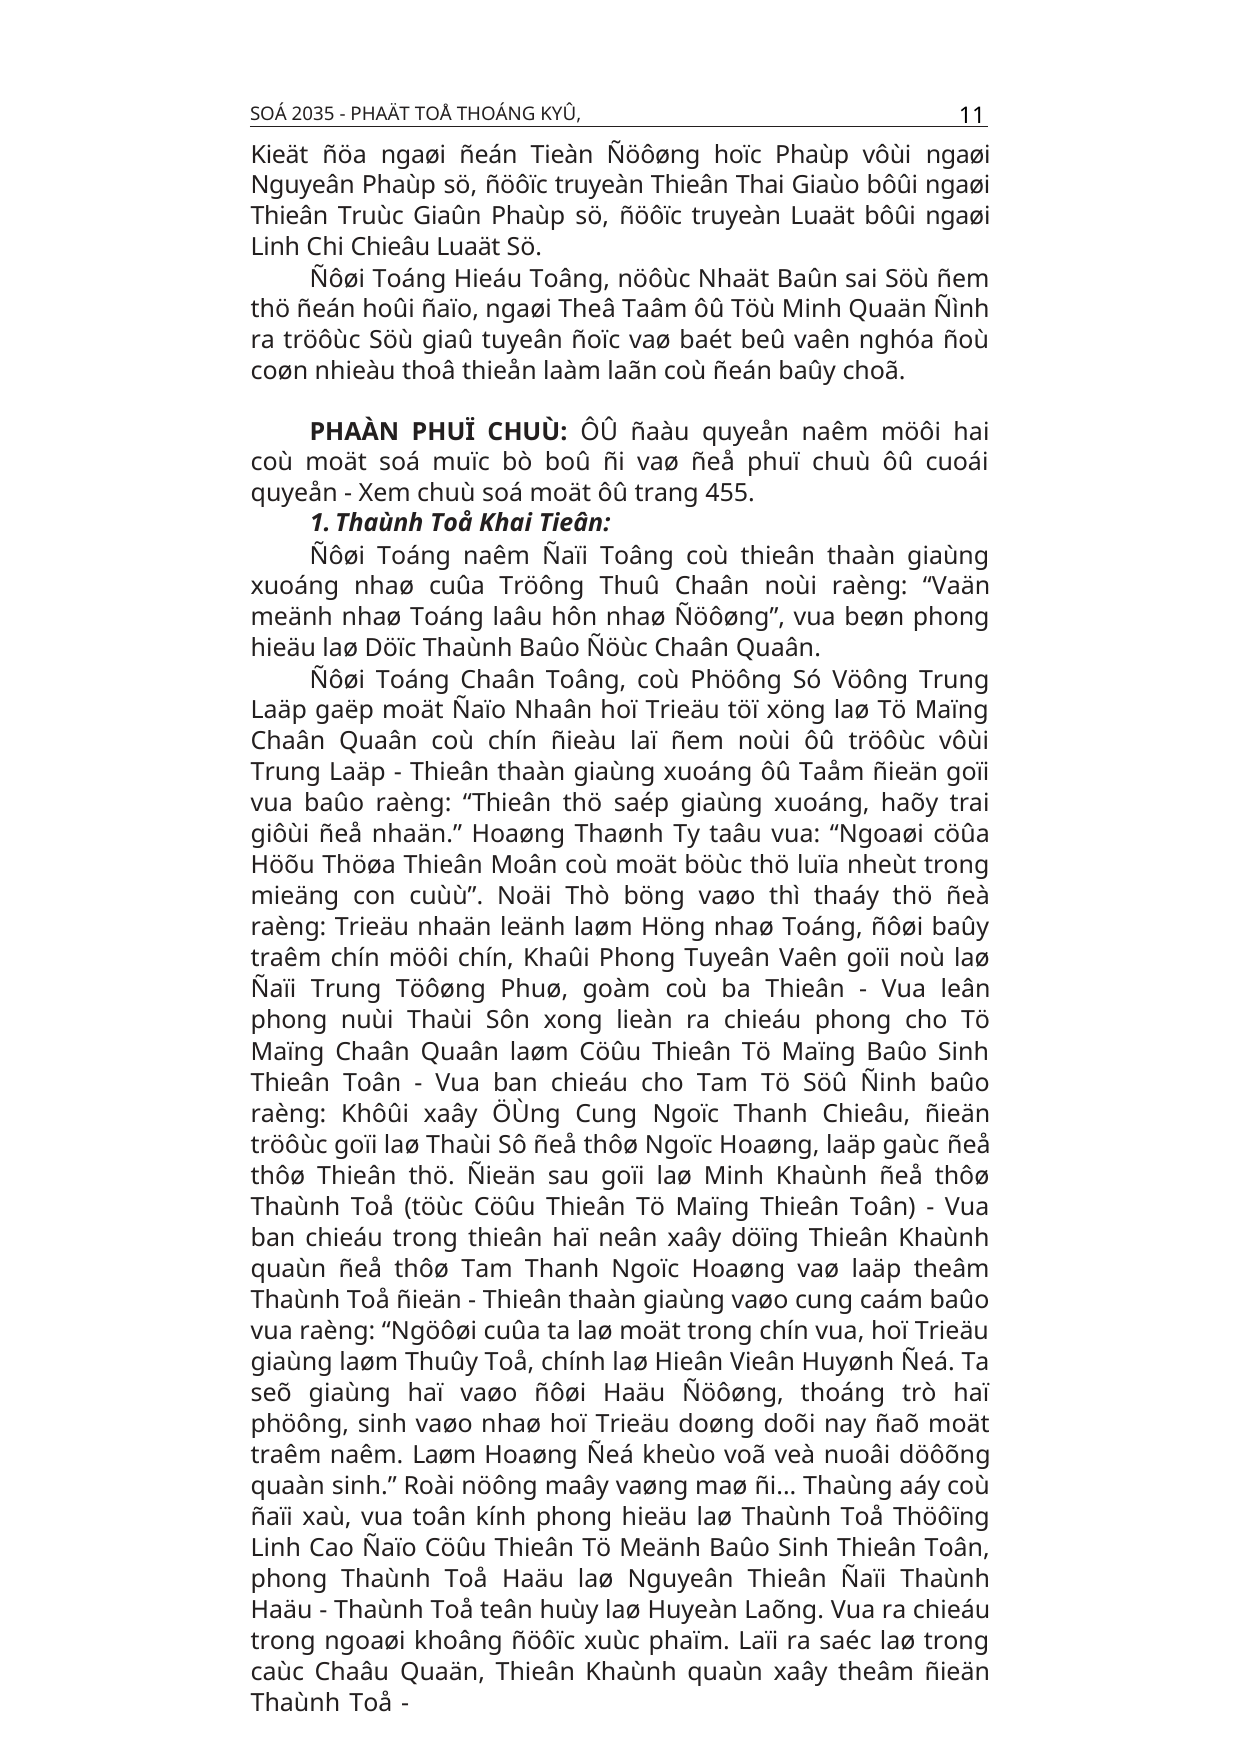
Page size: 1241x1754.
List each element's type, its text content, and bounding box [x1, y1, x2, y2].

text Ñôøi Toáng Chaân Toâng, coù Phöông Só Vöông Trung Laäp gaëp moät Ñaïo Nhaân hoï Trieäu töï xöng laø Tö Maïng Chaân Quaân coù chín ñieàu laï ñem noùi ôû tröôùc vôùi Trung Laäp - Thieân thaàn giaùng xuoáng ôû Taåm ñieän goïi vua baûo raèng: “Thieân thö saép giaùng xuoáng, haõy trai giôùi ñeå nhaän.” Hoaøng Thaønh Ty taâu vua: “Ngoaøi cöûa Höõu Thöøa Thieân Moân coù moät böùc thö luïa nheùt trong mieäng con cuùù”. Noäi Thò böng vaøo thì thaáy thö ñeà raèng: Trieäu nhaän leänh laøm Höng nhaø Toáng, ñôøi baûy traêm chín möôi chín, Khaûi Phong Tuyeân Vaên goïi noù laø Ñaïi Trung Töôøng Phuø, goàm coù ba Thieân - Vua leân phong nuùi Thaùi Sôn xong lieàn ra chieáu phong cho Tö Maïng Chaân Quaân laøm Cöûu Thieân Tö Maïng Baûo Sinh Thieân Toân - Vua ban chieáu cho Tam Tö Söû Ñinh baûo raèng: Khôûi xaây ÖÙng Cung Ngoïc Thanh Chieâu, ñieän tröôùc goïi laø Thaùi Sô ñeå thôø Ngoïc Hoaøng, laäp gaùc ñeå thôø Thieân thö. Ñieän sau goïi laø Minh Khaùnh ñeå thôø Thaùnh Toå (töùc Cöûu Thieân Tö Maïng Thieân Toân) - Vua ban chieáu trong thieân haï neân xaây döïng Thieân Khaùnh quaùn ñeå thôø Tam Thanh Ngoïc Hoaøng vaø laäp theâm Thaùnh Toå ñieän - Thieân thaàn giaùng vaøo cung caám baûo vua raèng: “Ngöôøi cuûa ta laø moät trong chín vua, hoï Trieäu giaùng laøm Thuûy Toå, chính laø Hieân Vieân Huyønh Ñeá. Ta seõ giaùng haï vaøo ñôøi Haäu Ñöôøng, thoáng trò haï phöông, sinh vaøo nhaø hoï Trieäu doøng doõi nay ñaõ moät traêm naêm. Laøm Hoaøng Ñeá kheùo voã veà nuoâi döôõng quaàn sinh.” Roài nöông maây vaøng maø ñi... Thaùng aáy coù ñaïi xaù, vua toân kính phong hieäu laø Thaùnh Toå Thöôïng Linh Cao Ñaïo Cöûu Thieân Tö Meänh Baûo Sinh Thieân Toân, phong Thaùnh Toå Haäu laø Nguyeân Thieân Ñaïi Thaùnh Haäu - Thaùnh Toå teân huùy laø Huyeàn Laõng. Vua ra chieáu trong ngoaøi khoâng ñöôïc xuùc phaïm. Laïi ra saéc laø trong caùc Chaâu Quaän, Thieân Khaùnh quaùn xaây theâm ñieän Thaùnh Toå - [250, 664, 990, 1719]
text PHAÀN PHUÏ CHUÙ: ÔÛ ñaàu quyeån naêm möôi hai coù moät soá muïc bò boû ñi vaø ñeå phuï chuù ôû cuoái quyeån - Xem chuù soá moät ôû trang 455. [250, 416, 990, 509]
text Kieät ñöa ngaøi ñeán Tieàn Ñöôøng hoïc Phaùp vôùi ngaøi Nguyeân Phaùp sö, ñöôïc truyeàn Thieân Thai Giaùo bôûi ngaøi Thieân Truùc Giaûn Phaùp sö, ñöôïc truyeàn Luaät bôûi ngaøi Linh Chi Chieâu Luaät Sö. [250, 138, 991, 262]
subtitle Thaùnh Toå Khai Tieân: [309, 509, 1092, 538]
text Ñôøi Toáng Hieáu Toâng, nöôùc Nhaät Baûn sai Söù ñem thö ñeán hoûi ñaïo, ngaøi Theâ Taâm ôû Töù Minh Quaän Ñình ra tröôùc Söù giaû tuyeân ñoïc vaø baét beû vaên nghóa ñoù coøn nhieàu thoâ thieån laàm laãn coù ñeán baûy choã. [250, 262, 990, 387]
text Ñôøi Toáng naêm Ñaïi Toâng coù thieân thaàn giaùng xuoáng nhaø cuûa Tröông Thuû Chaân noùi raèng: “Vaän meänh nhaø Toáng laâu hôn nhaø Ñöôøng”, vua beøn phong hieäu laø Döïc Thaùnh Baûo Ñöùc Chaân Quaân. [250, 539, 990, 663]
